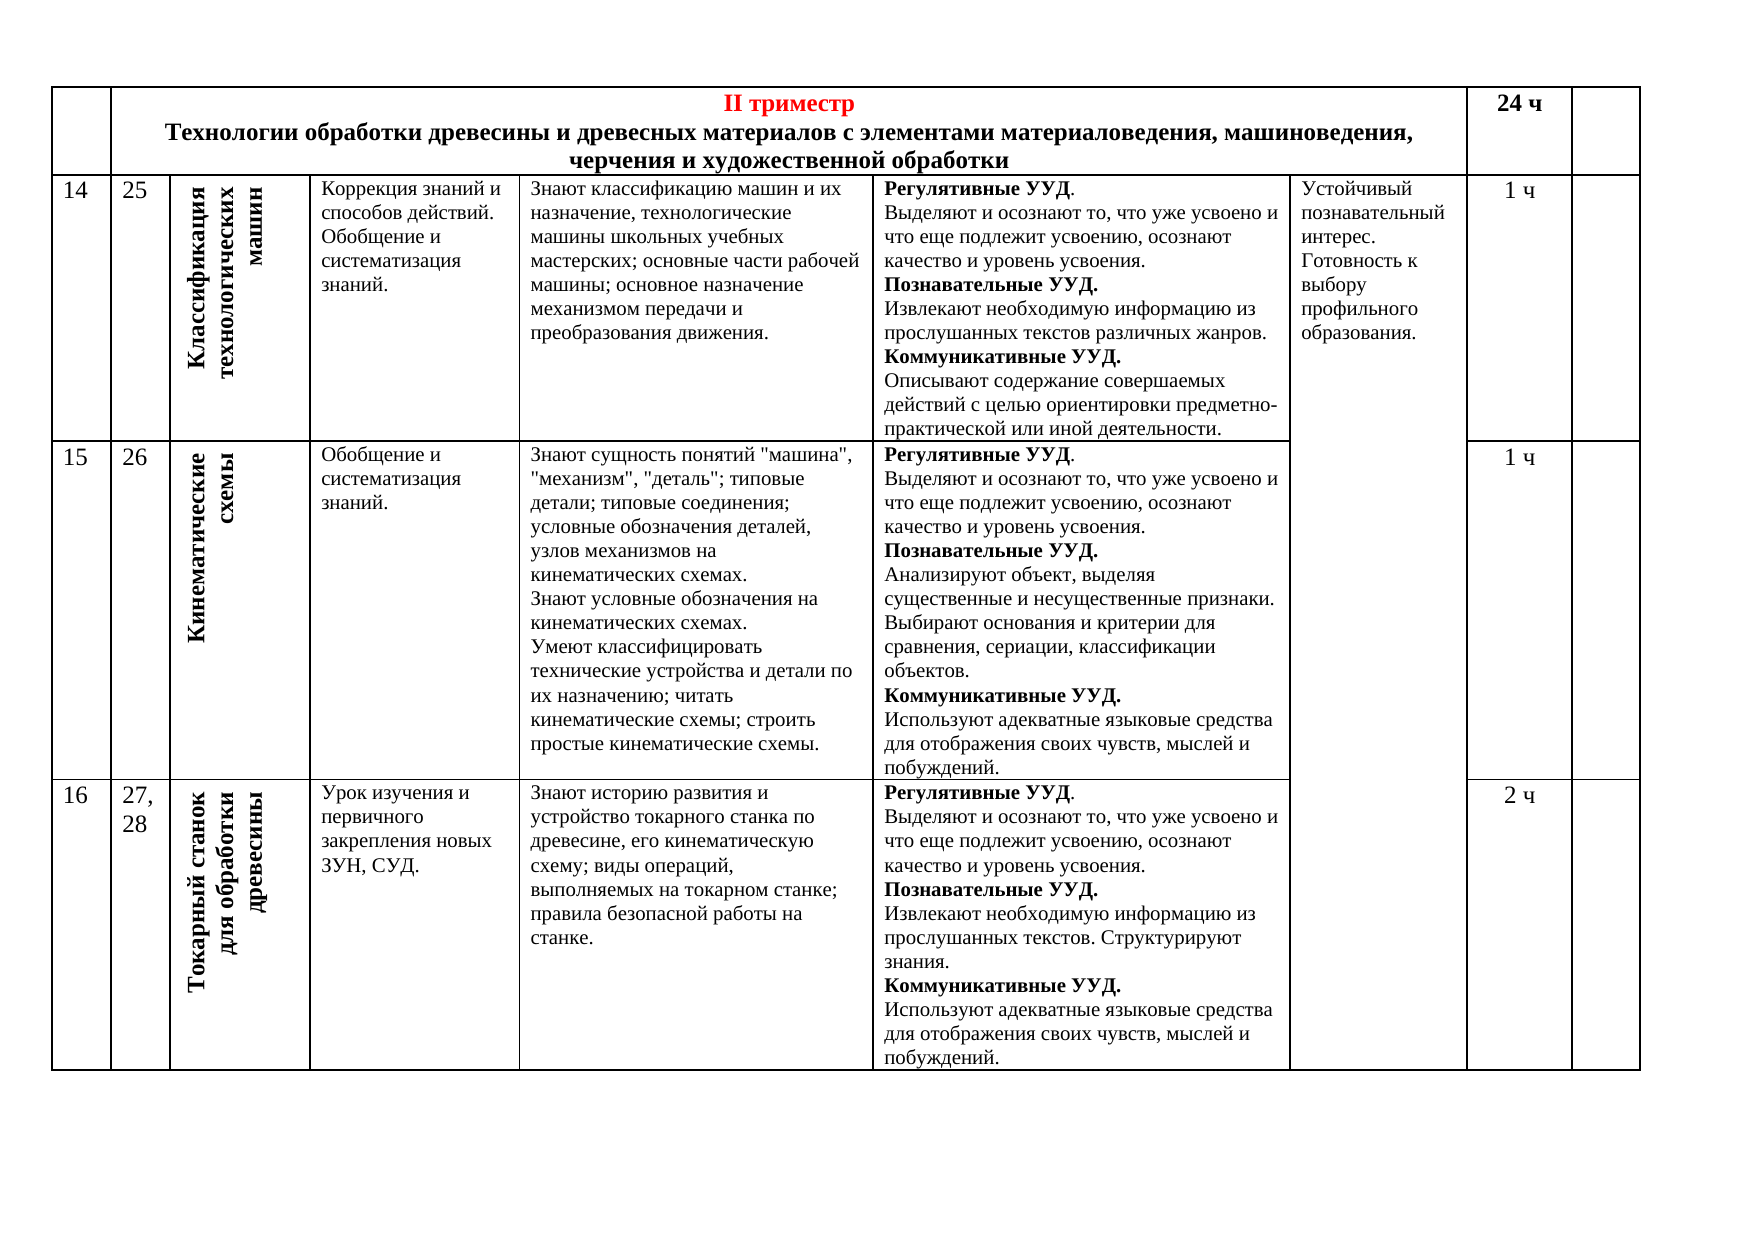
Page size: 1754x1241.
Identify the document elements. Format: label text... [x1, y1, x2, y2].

table_cell Обобщение и систематизация знаний. [311, 442, 519, 779]
table_cell Регулятивные УУД. Выделяют и осознают то, что уже усвоено и что еще подлежит усвоению, осознают качество и уровень усвоения. Познавательные УУД. Анализируют объект, выделяя существенные и несущественные признаки. Выбирают основания и критерии для сравнения, сериации, классификации объектов. Коммуникативные УУД. Используют адекватные языковые средства для отображения своих чувств, мыслей и побуждений. [874, 442, 1289, 779]
table_header [1573, 88, 1639, 174]
table_cell Классификация технологических машин [171, 176, 309, 440]
table_cell Коррекция знаний и способов действий. Обобщение и систематизация знаний. [311, 176, 519, 440]
table_cell 1 ч [1468, 176, 1571, 440]
table_cell Кинематические схемы [171, 442, 309, 779]
table_header 24 ч [1468, 88, 1571, 174]
table_cell Урок изучения и первичного закрепления новых ЗУН, СУД. [311, 780, 519, 1069]
table_cell Устойчивый познавательный интерес. Готовность к выбору профильного образования. [1291, 176, 1466, 1069]
table_cell Регулятивные УУД. Выделяют и осознают то, что уже усвоено и что еще подлежит усвоению, осознают качество и уровень усвоения. Познавательные УУД. Извлекают необходимую информацию из прослушанных текстов различных жанров. Коммуникативные УУД. Описывают содержание совершаемых действий с целью ориентировки предметно-практической или иной деятельности. [874, 176, 1289, 440]
table_cell 25 [112, 176, 169, 440]
table_cell Токарный станок для обработки древесины [171, 780, 309, 1069]
table_cell 26 [112, 442, 169, 779]
table_cell 16 [53, 780, 110, 1069]
table_cell [1573, 780, 1639, 1069]
table_cell Знают историю развития и устройство токарного станка по древесине, его кинематическую схему; виды операций, выполняемых на токарном станке; правила безопасной работы на станке. [520, 780, 872, 1069]
table_cell Регулятивные УУД. Выделяют и осознают то, что уже усвоено и что еще подлежит усвоению, осознают качество и уровень усвоения. Познавательные УУД. Извлекают необходимую информацию из прослушанных текстов. Структурируют знания. Коммуникативные УУД. Используют адекватные языковые средства для отображения своих чувств, мыслей и побуждений. [874, 780, 1289, 1069]
table_cell 1 ч [1468, 442, 1571, 779]
table_cell 15 [53, 442, 110, 779]
table_cell [1573, 176, 1639, 440]
table_cell 14 [53, 176, 110, 440]
table_cell Знают классификацию машин и их назначение, технологические машины школьных учебных мастерских; основные части рабочей машины; основное назначение механизмом передачи и преобразования движения. [520, 176, 872, 440]
table_header II триместр Технологии обработки древесины и древесных материалов с элементами материаловедения, машиноведения, черчения и художественной обработки [112, 88, 1466, 174]
table_cell 2 ч [1468, 780, 1571, 1069]
table_header [53, 88, 110, 174]
table_cell [1573, 442, 1639, 779]
table_cell Знают сущность понятий "машина", "механизм", "деталь"; типовые детали; типовые соединения; условные обозначения деталей, узлов механизмов на кинематических схемах. Знают условные обозначения на кинематических схемах. Умеют классифицировать технические устройства и детали по их назначению; читать кинематические схемы; строить простые кинематические схемы. [520, 442, 872, 779]
table_cell 27, 28 [112, 780, 169, 1069]
